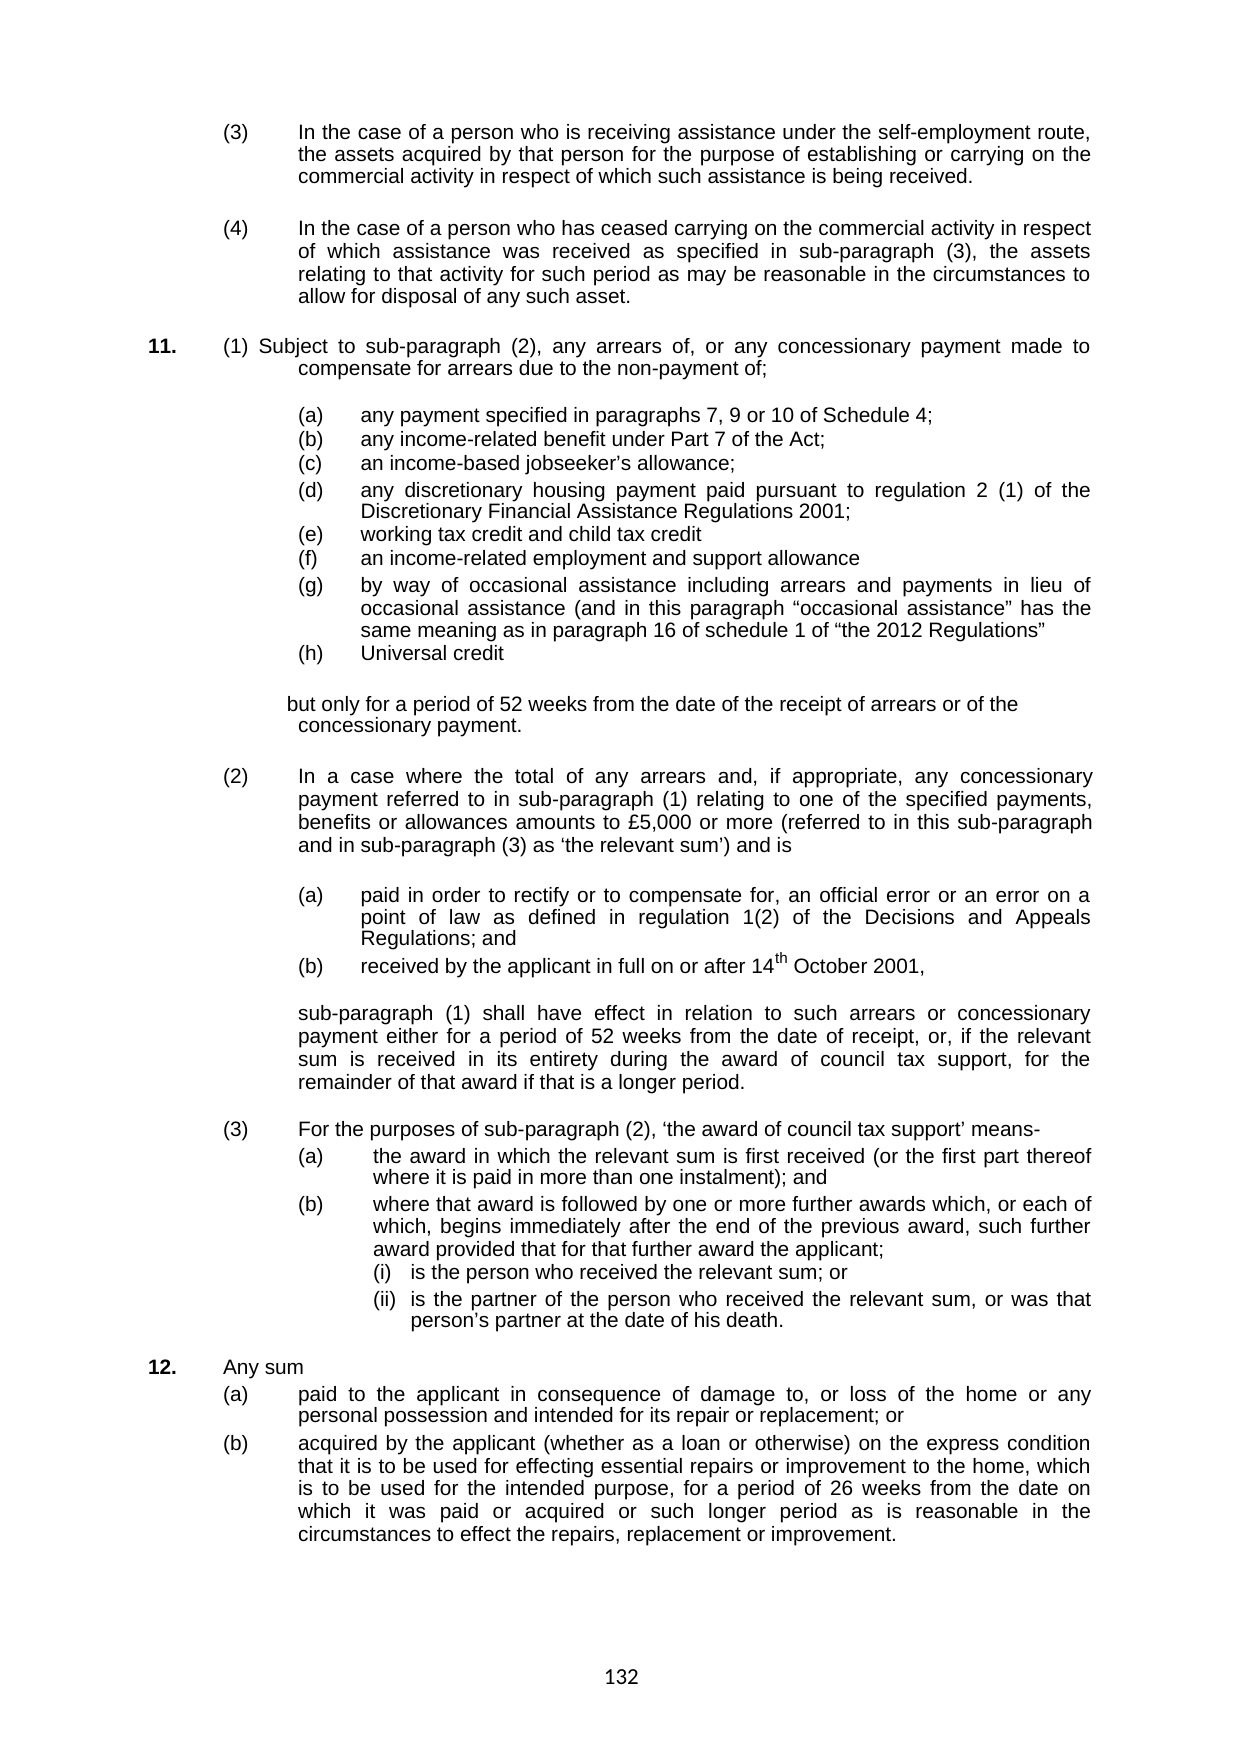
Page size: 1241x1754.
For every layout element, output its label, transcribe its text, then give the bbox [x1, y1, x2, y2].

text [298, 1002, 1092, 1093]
list In the case of a person who has ceased carrying on the commercial activity in respect of which assistance was received as specified in sub-paragraph (3), the assets relating to that activity for such period as may be reasonable in the circumstances to allow for disposal of any such asset. [223, 217, 1092, 308]
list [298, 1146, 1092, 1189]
list any income-related benefit under Part 7 of the Act; [298, 428, 1094, 451]
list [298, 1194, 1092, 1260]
list working tax credit and child tax credit [298, 523, 1094, 547]
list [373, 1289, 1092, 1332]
list any discretionary housing payment paid pursuant to regulation 2 (1) of the Discretionary Financial Assistance Regulations 2001; [298, 480, 1092, 523]
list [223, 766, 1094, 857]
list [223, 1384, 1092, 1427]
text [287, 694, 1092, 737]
list In the case of a person who is receiving assistance under the self-employment route, the assets acquired by that person for the purpose of establishing or carrying on the commercial activity in respect of which such assistance is being received. [223, 122, 1092, 188]
list an income-based jobseeker’s allowance; [298, 452, 1094, 475]
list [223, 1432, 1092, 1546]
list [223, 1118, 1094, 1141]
list any payment specified in paragraphs 7, 9 or 10 of Schedule 4; [298, 404, 1094, 428]
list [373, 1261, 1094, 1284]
list (1) Subject to sub-paragraph (2), any arrears of, or any concessionary payment made to compensate for arrears due to the non-payment of; [148, 337, 1092, 380]
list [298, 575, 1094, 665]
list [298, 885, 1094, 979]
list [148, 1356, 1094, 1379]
list an income-related employment and support allowance [298, 547, 1094, 570]
